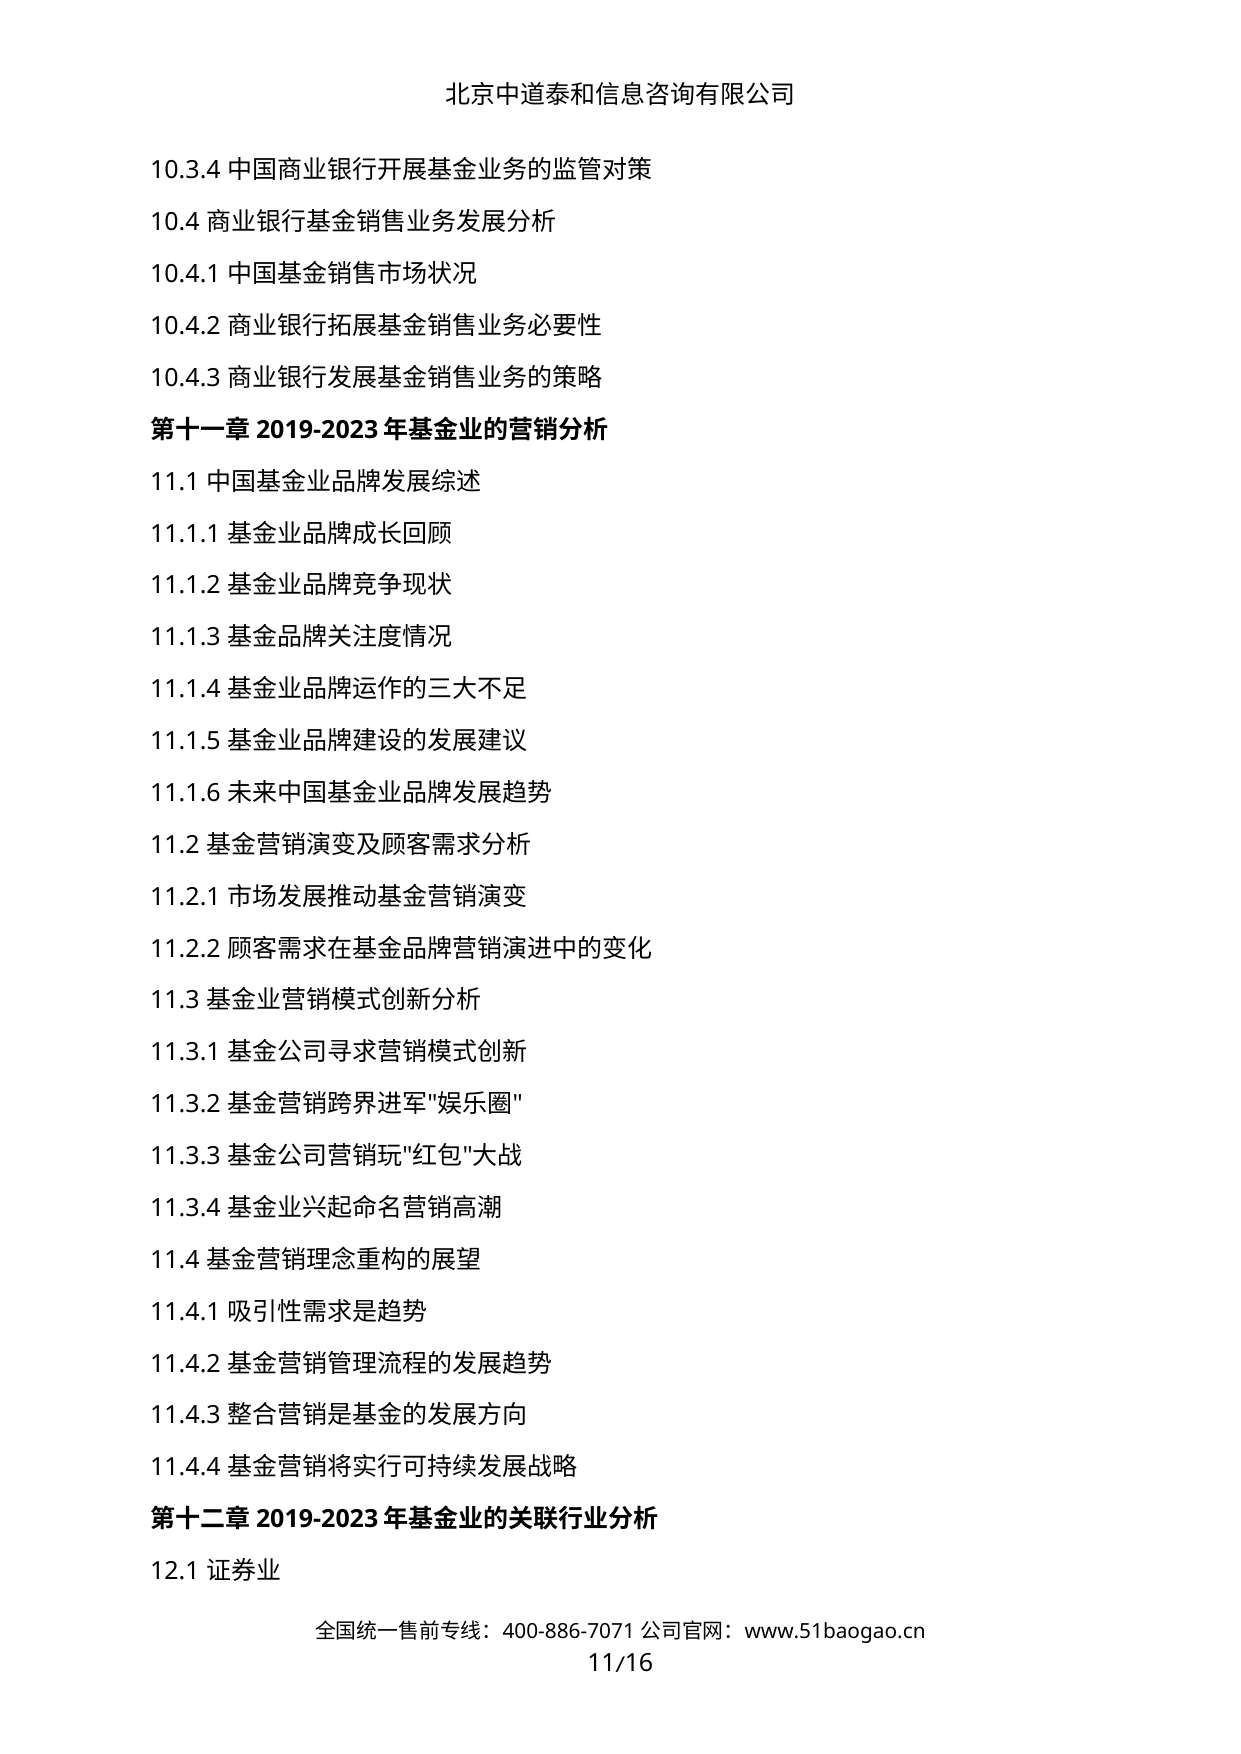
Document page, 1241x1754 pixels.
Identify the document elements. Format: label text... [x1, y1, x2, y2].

text 11.4.3 整合营销是基金的发展方向 [150, 1395, 1090, 1431]
text 11.1 中国基金业品牌发展综述 [150, 461, 1090, 497]
text 11.1.3 基金品牌关注度情况 [150, 617, 1090, 653]
text 10.4.1 中国基金销售市场状况 [150, 254, 1090, 290]
text 11.1.2 基金业品牌竞争现状 [150, 565, 1090, 601]
text 11.3 基金业营销模式创新分析 [150, 980, 1090, 1016]
text 11.4.1 吸引性需求是趋势 [150, 1291, 1090, 1327]
text 11.3.1 基金公司寻求营销模式创新 [150, 1032, 1090, 1068]
text 11.2 基金营销演变及顾客需求分析 [150, 824, 1090, 861]
text 10.3.4 中国商业银行开展基金业务的监管对策 [150, 150, 1090, 186]
text 11.2.2 顾客需求在基金品牌营销演进中的变化 [150, 928, 1090, 964]
text 11.4.2 基金营销管理流程的发展趋势 [150, 1343, 1090, 1379]
text 11.1.5 基金业品牌建设的发展建议 [150, 721, 1090, 757]
text 10.4 商业银行基金销售业务发展分析 [150, 202, 1090, 238]
text 10.4.3 商业银行发展基金销售业务的策略 [150, 357, 1090, 394]
text 第十二章 2019-2023年基金业的关联行业分析 [150, 1499, 1090, 1535]
text 11.1.4 基金业品牌运作的三大不足 [150, 669, 1090, 705]
text 11.1.1 基金业品牌成长回顾 [150, 513, 1090, 549]
text 11.4.4 基金营销将实行可持续发展战略 [150, 1447, 1090, 1483]
text 11.3.4 基金业兴起命名营销高潮 [150, 1187, 1090, 1224]
text 12.1 证券业 [150, 1551, 1090, 1587]
text 11.3.2 基金营销跨界进军"娱乐圈" [150, 1084, 1090, 1120]
text 11.3.3 基金公司营销玩"红包"大战 [150, 1136, 1090, 1172]
text 11.4 基金营销理念重构的展望 [150, 1239, 1090, 1276]
text 10.4.2 商业银行拓展基金销售业务必要性 [150, 306, 1090, 342]
text 11.1.6 未来中国基金业品牌发展趋势 [150, 772, 1090, 809]
text 第十一章 2019-2023年基金业的营销分析 [150, 409, 1090, 446]
text 11.2.1 市场发展推动基金营销演变 [150, 876, 1090, 912]
